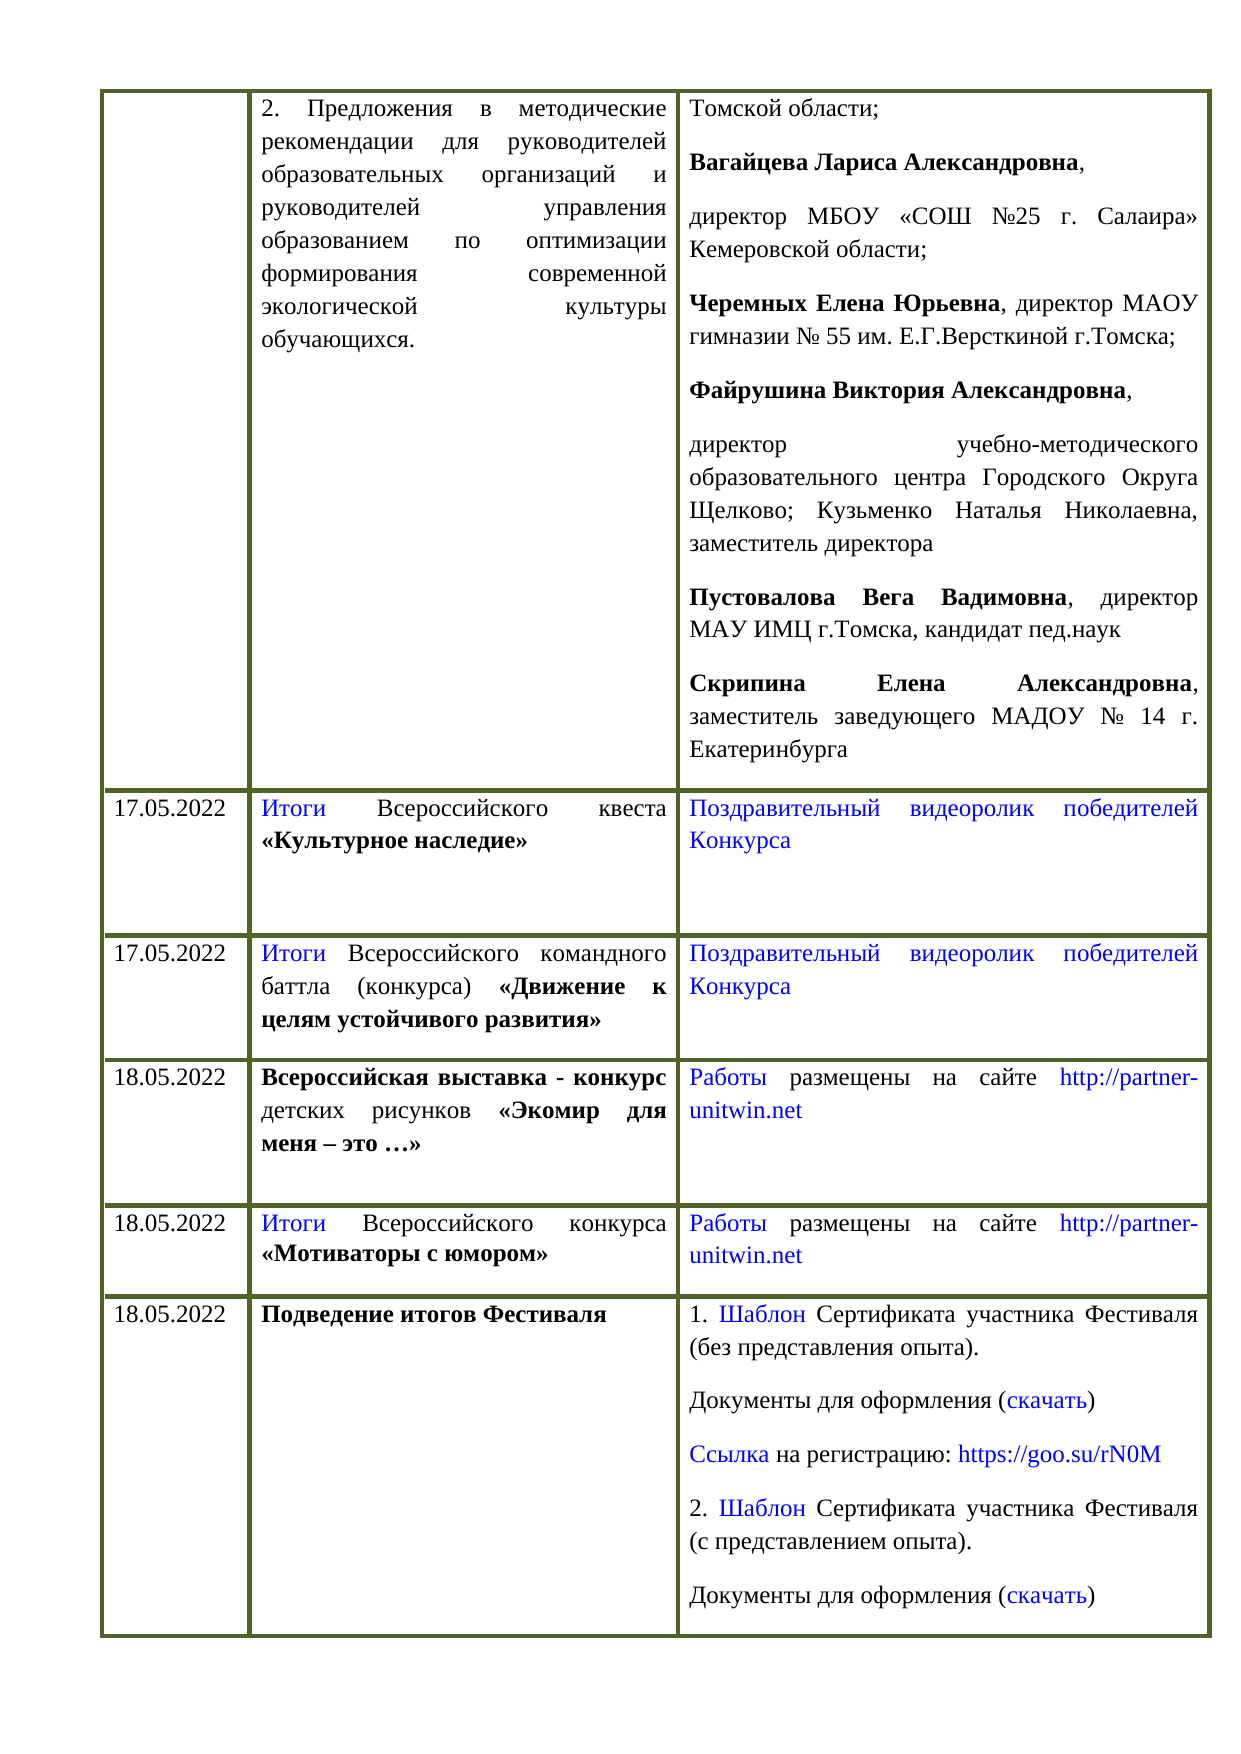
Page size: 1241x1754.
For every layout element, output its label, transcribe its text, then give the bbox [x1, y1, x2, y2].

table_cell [104, 93, 247, 788]
table_cell 18.05.2022 [104, 1204, 247, 1294]
table_cell Работы размещены на сайте http://partner-unitwin.net [680, 1062, 1207, 1203]
table_cell Поздравительный видеоролик победителей Конкурса [680, 793, 1207, 933]
table_cell 17.05.2022 [104, 934, 247, 1057]
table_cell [680, 1299, 1207, 1634]
table_cell Итоги Всероссийского квеста «Культурное наследие» [252, 793, 676, 933]
table_cell 18.05.2022 [104, 1295, 247, 1634]
table_cell Работы размещены на сайте http://partner-unitwin.net [680, 1208, 1207, 1294]
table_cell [680, 93, 1207, 788]
table_cell Итоги Всероссийского конкурса «Мотиваторы с юмором» [252, 1208, 676, 1294]
table_cell Поздравительный видеоролик победителей Конкурса [680, 938, 1207, 1057]
table_cell Итоги Всероссийского командного баттла (конкурса) «Движение к целям устойчивого развития» [252, 938, 676, 1057]
table_cell 18.05.2022 [104, 1059, 247, 1203]
table_cell Всероссийская выставка - конкурс детских рисунков «Экомир для меня – это …» [252, 1062, 676, 1203]
table_cell 17.05.2022 [104, 789, 247, 933]
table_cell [252, 1299, 676, 1634]
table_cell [252, 93, 676, 788]
